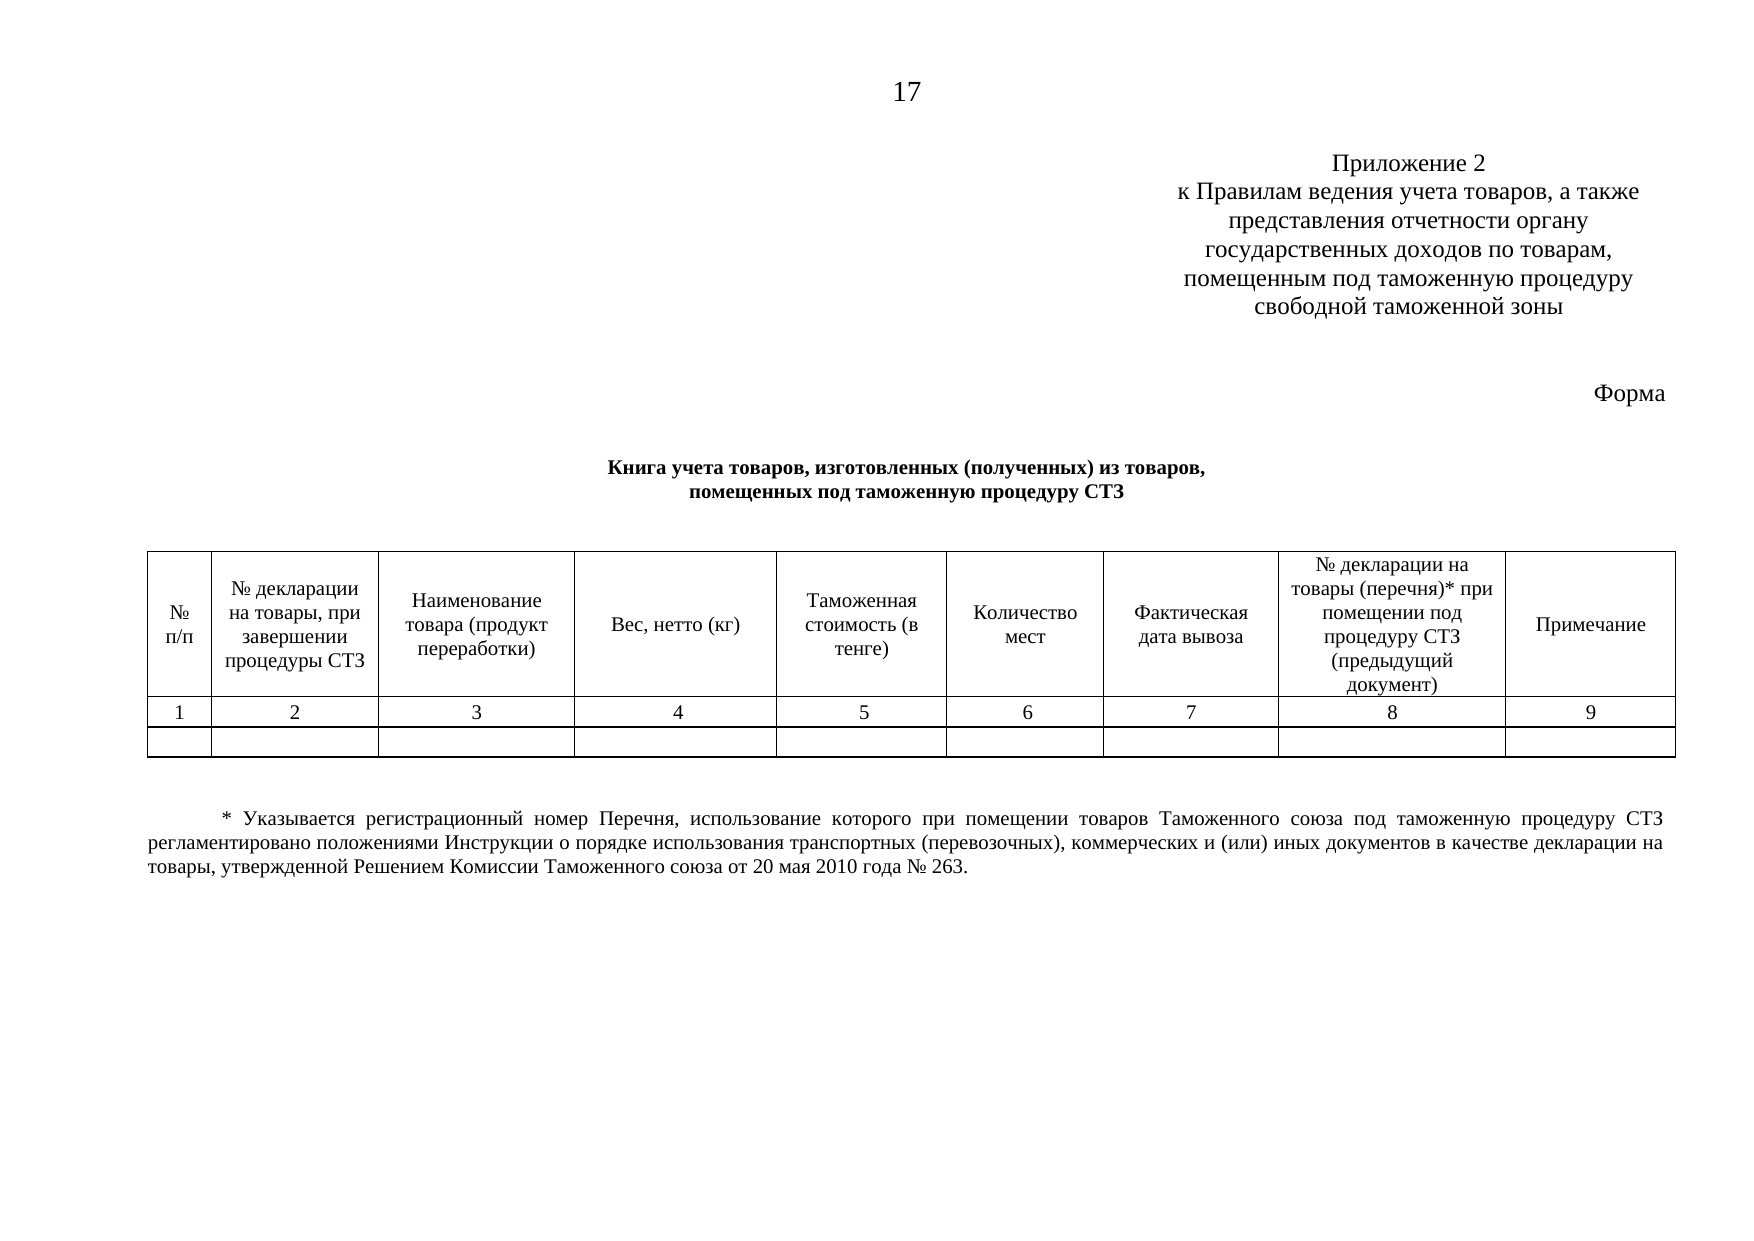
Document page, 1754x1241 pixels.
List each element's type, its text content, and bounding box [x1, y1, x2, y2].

table_cell [1104, 728, 1278, 756]
table_header Примечание [1506, 552, 1675, 696]
table_header Вес, нетто (кг) [575, 552, 776, 696]
table_cell 4 [575, 697, 776, 726]
table_cell [1506, 728, 1675, 756]
table_cell [947, 728, 1103, 756]
table_cell [1279, 728, 1505, 756]
title к Правилам ведения учета товаров, а также представления отчетности органу государственных доходов по товарам, помещенным под таможенную процедуру свободной таможенной зоны [1152, 176, 1665, 320]
table_header Наименование товара (продукт переработки) [379, 552, 574, 696]
table_header Фактическая дата вывоза [1104, 552, 1278, 696]
table_header № декларации на товары, при завершении процедуры СТЗ [212, 552, 378, 696]
table_cell 5 [777, 697, 946, 726]
table_cell [379, 728, 574, 756]
table_cell 6 [947, 697, 1103, 726]
table_cell 2 [212, 697, 378, 726]
table_header Количество мест [947, 552, 1103, 696]
table_cell 1 [148, 697, 211, 726]
text Форма [148, 378, 1665, 406]
table_cell 8 [1279, 697, 1505, 726]
table_cell 7 [1104, 697, 1278, 726]
table_header Таможенная стоимость (в тенге) [777, 552, 946, 696]
table_header № п/п [148, 552, 211, 696]
text * Указывается регистрационный номер Перечня, использование которого при помещении товаров Таможенного союза под таможенную процедуру СТЗ регламентировано положениями Инструкции о порядке использования транспортных (перевозочных), коммерческих и (или) иных документов в качестве декларации на товары, утвержденной Решением Комиссии Таможенного союза от 20 мая 2010 года № 263. [148, 806, 1665, 878]
table_cell [777, 728, 946, 756]
table_cell 3 [379, 697, 574, 726]
title Приложение 2 [1152, 148, 1665, 176]
text помещенных под таможенную процедуру СТЗ [148, 479, 1665, 503]
table_cell [212, 728, 378, 756]
table_cell [148, 728, 211, 756]
table_cell 9 [1506, 697, 1675, 726]
table_header № декларации на товары (перечня)* при помещении под процедуру СТЗ (предыдущий документ) [1279, 552, 1505, 696]
table_cell [575, 728, 776, 756]
text Книга учета товаров, изготовленных (полученных) из товаров, [148, 454, 1665, 479]
